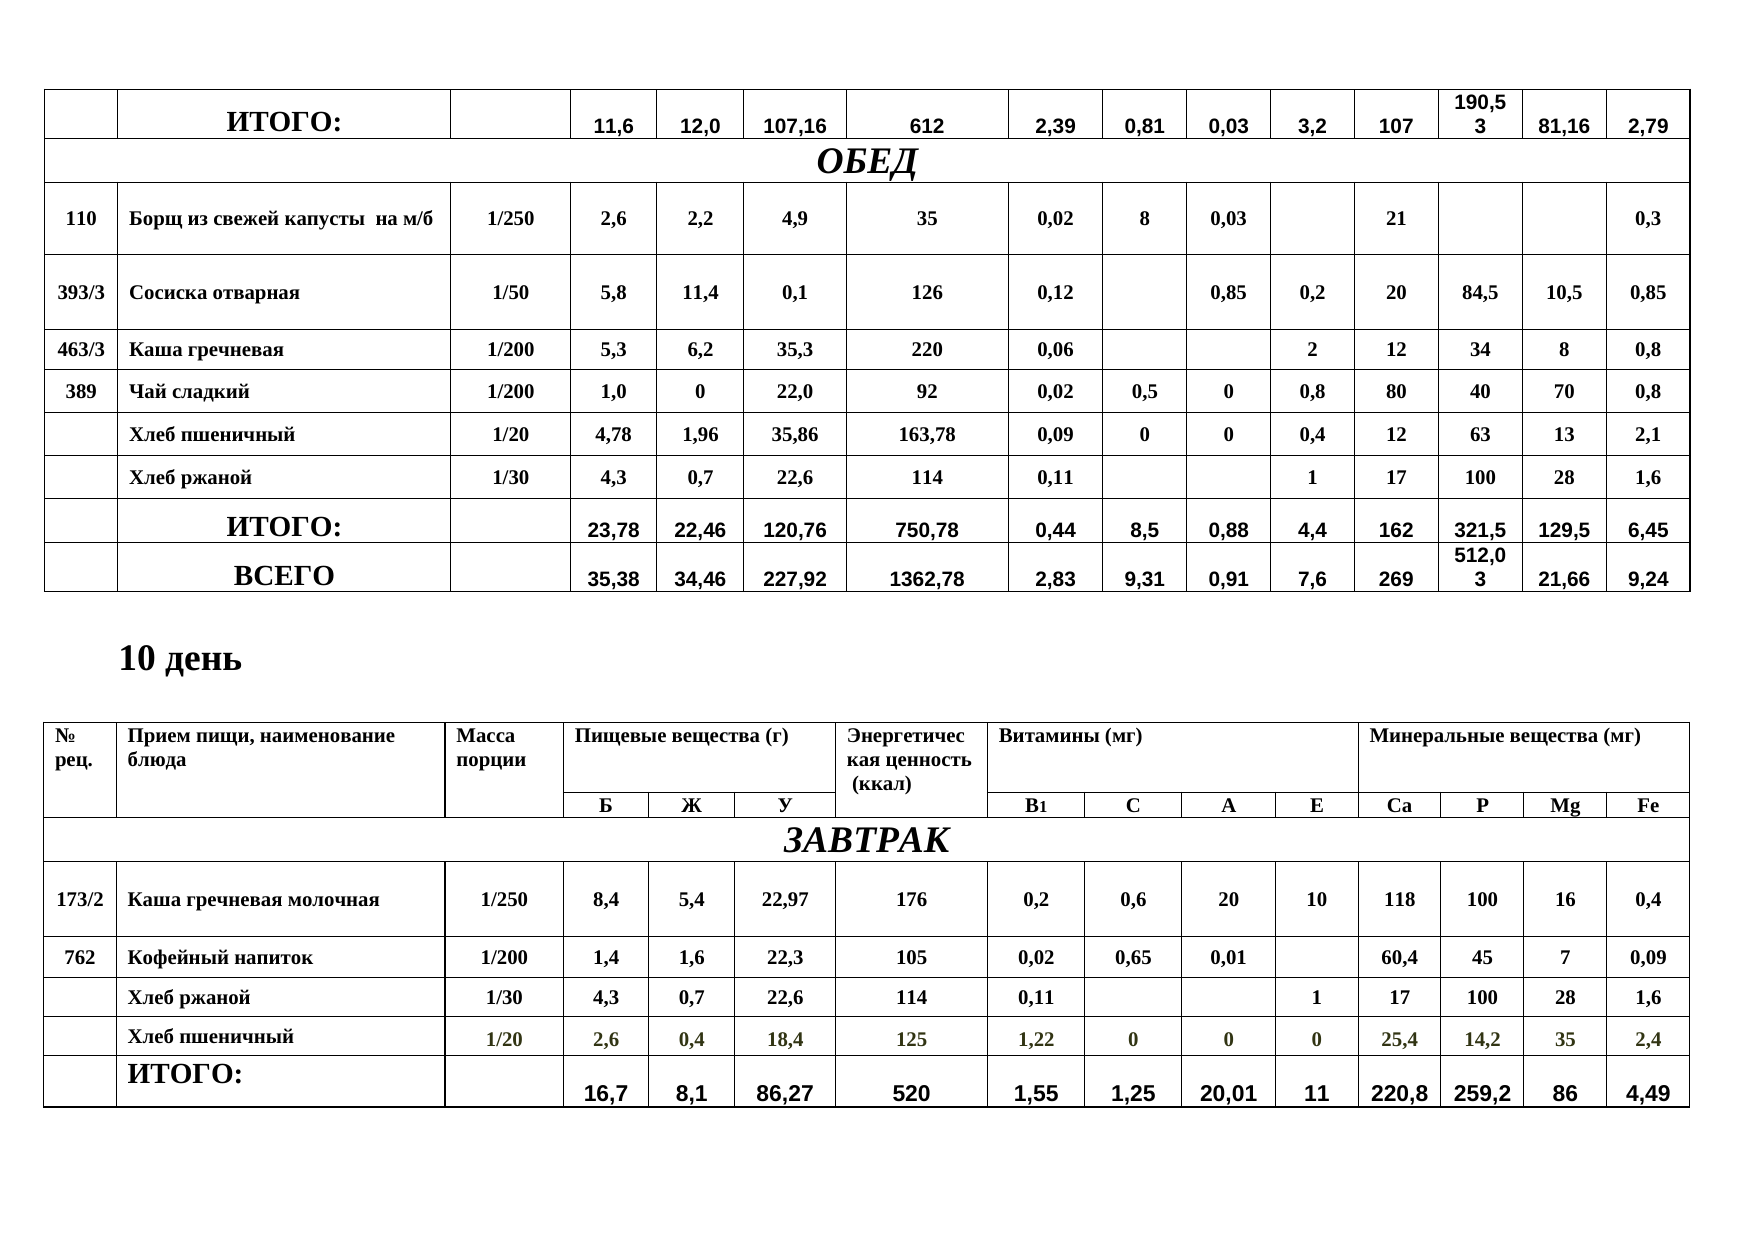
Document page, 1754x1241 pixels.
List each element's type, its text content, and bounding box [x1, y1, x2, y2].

table_cell 0,03 [1187, 183, 1270, 254]
table_cell 5,4 [649, 862, 734, 936]
table_cell 0,03 [1187, 90, 1270, 137]
table_cell 0,81 [1103, 90, 1186, 137]
table_cell 81,16 [1523, 90, 1606, 137]
table_cell [451, 90, 570, 137]
table_cell 8 [1523, 330, 1606, 369]
table_cell 1/200 [451, 370, 570, 412]
table_cell 2,2 [657, 183, 743, 254]
table_cell Сосиска отварная [118, 255, 450, 328]
table_cell Хлеб ржаной [118, 456, 450, 498]
table_cell 20 [1182, 862, 1275, 936]
table_cell 18,4 [735, 1017, 835, 1055]
table_cell В1 [988, 793, 1084, 817]
table_cell 21,66 [1523, 543, 1606, 591]
table_cell 84,5 [1439, 255, 1522, 328]
table_cell 20 [1355, 255, 1438, 328]
table_cell 16 [1524, 862, 1606, 936]
table_cell Мg [1524, 793, 1606, 817]
table_cell 1,25 [1085, 1056, 1181, 1106]
table_cell 5,8 [571, 255, 656, 328]
table_cell 0,01 [1182, 937, 1275, 977]
table_cell ИТОГО: [118, 90, 450, 137]
table_header Витамины (мг) [988, 723, 1358, 792]
table_cell Са [1359, 793, 1440, 817]
table_cell ОБЕД [45, 139, 1689, 182]
table_cell 28 [1524, 978, 1606, 1016]
table_cell 22,0 [744, 370, 846, 412]
table_cell 269 [1355, 543, 1438, 591]
table_cell 1/200 [446, 937, 563, 977]
table_cell 4,4 [1271, 499, 1354, 542]
table_cell 0,8 [1607, 370, 1689, 412]
table_cell 80 [1355, 370, 1438, 412]
table_cell 0,7 [657, 456, 743, 498]
table_cell 220,8 [1359, 1056, 1440, 1106]
table_cell 60,4 [1359, 937, 1440, 977]
table_cell 5,3 [571, 330, 656, 369]
table_cell [1085, 978, 1181, 1016]
table_cell 0,02 [1009, 183, 1102, 254]
table_cell С [1085, 793, 1181, 817]
table_cell 100 [1441, 862, 1523, 936]
table_cell 12 [1355, 413, 1438, 455]
table_header № рец. [44, 723, 116, 817]
table_cell ВСЕГО [118, 543, 450, 591]
table_cell 8,5 [1103, 499, 1186, 542]
table_cell 2,1 [1607, 413, 1689, 455]
table_cell 1/50 [451, 255, 570, 328]
table_cell 20,01 [1182, 1056, 1275, 1106]
table_cell 22,6 [744, 456, 846, 498]
table_cell 4,3 [564, 978, 648, 1016]
table_cell 118 [1359, 862, 1440, 936]
table_header Пищевые вещества (г) [564, 723, 835, 792]
table_cell 0,1 [744, 255, 846, 328]
table_cell [1103, 255, 1186, 328]
table_cell 40 [1439, 370, 1522, 412]
table_cell 0,85 [1187, 255, 1270, 328]
table_cell [1103, 330, 1186, 369]
table_cell 35,38 [571, 543, 656, 591]
table_cell 750,78 [847, 499, 1008, 542]
table_cell 13 [1523, 413, 1606, 455]
table_cell 35,3 [744, 330, 846, 369]
table_cell 0,4 [649, 1017, 734, 1055]
table_cell 0,09 [1607, 937, 1689, 977]
table_cell 4,9 [744, 183, 846, 254]
table_cell 2,4 [1607, 1017, 1689, 1055]
table_cell 0,44 [1009, 499, 1102, 542]
table_cell 0,2 [988, 862, 1084, 936]
table_cell Хлеб пшеничный [118, 413, 450, 455]
table_cell ИТОГО: [117, 1056, 444, 1106]
table_cell 35 [847, 183, 1008, 254]
table_cell 4,3 [571, 456, 656, 498]
table_cell [451, 543, 570, 591]
table_cell 0,7 [649, 978, 734, 1016]
table_cell [44, 1056, 116, 1106]
table_cell 1,55 [988, 1056, 1084, 1106]
table_cell Хлеб ржаной [117, 978, 444, 1016]
table_cell [1271, 183, 1354, 254]
table_header Минеральные вещества (мг) [1359, 723, 1689, 792]
table_cell [45, 499, 117, 542]
table_cell 114 [836, 978, 987, 1016]
table_cell 1,6 [649, 937, 734, 977]
table_cell 4,49 [1607, 1056, 1689, 1106]
table_cell 2,39 [1009, 90, 1102, 137]
table_cell 0,91 [1187, 543, 1270, 591]
table_cell [44, 1017, 116, 1055]
table_cell 0,88 [1187, 499, 1270, 542]
table_cell [45, 413, 117, 455]
table_cell 10 [1276, 862, 1358, 936]
table_cell 21 [1355, 183, 1438, 254]
table_cell 0 [1187, 413, 1270, 455]
table_cell 1,4 [564, 937, 648, 977]
table_cell 1/20 [451, 413, 570, 455]
table_cell [44, 978, 116, 1016]
table_cell 463/3 [45, 330, 117, 369]
table_cell 63 [1439, 413, 1522, 455]
table_cell [1187, 330, 1270, 369]
table_cell 190,53 [1439, 90, 1522, 137]
table_cell 0,4 [1607, 862, 1689, 936]
table_cell 28 [1523, 456, 1606, 498]
table_cell 9,24 [1607, 543, 1689, 591]
table_cell 0,06 [1009, 330, 1102, 369]
table_cell 9,31 [1103, 543, 1186, 591]
table_cell 220 [847, 330, 1008, 369]
table_cell 389 [45, 370, 117, 412]
table_cell 393/3 [45, 255, 117, 328]
table_cell 1/200 [451, 330, 570, 369]
table_cell 1/250 [451, 183, 570, 254]
table_cell 22,46 [657, 499, 743, 542]
table_cell 8,1 [649, 1056, 734, 1106]
table_cell 2,6 [564, 1017, 648, 1055]
table_cell 25,4 [1359, 1017, 1440, 1055]
table_cell 6,45 [1607, 499, 1689, 542]
table_cell Хлеб пшеничный [117, 1017, 444, 1055]
table_cell 0,02 [1009, 370, 1102, 412]
table_cell 162 [1355, 499, 1438, 542]
table_cell 12 [1355, 330, 1438, 369]
table_cell Р [1441, 793, 1523, 817]
table_cell [1103, 456, 1186, 498]
table_cell 2,83 [1009, 543, 1102, 591]
table_cell 612 [847, 90, 1008, 137]
table_cell 14,2 [1441, 1017, 1523, 1055]
table_cell 120,76 [744, 499, 846, 542]
table_cell 520 [836, 1056, 987, 1106]
table_cell 1/20 [446, 1017, 563, 1055]
table_cell 0,2 [1271, 255, 1354, 328]
table_cell 16,7 [564, 1056, 648, 1106]
table_cell 0 [1276, 1017, 1358, 1055]
table_cell 0,3 [1607, 183, 1689, 254]
table_cell 23,78 [571, 499, 656, 542]
table_cell 1/30 [446, 978, 563, 1016]
table_cell 70 [1523, 370, 1606, 412]
table_cell 4,78 [571, 413, 656, 455]
table_cell 0,4 [1271, 413, 1354, 455]
table_cell 0 [1187, 370, 1270, 412]
table_cell 34 [1439, 330, 1522, 369]
table_cell 321,5 [1439, 499, 1522, 542]
table_cell [1182, 978, 1275, 1016]
table_cell 0,8 [1271, 370, 1354, 412]
table_cell 1,22 [988, 1017, 1084, 1055]
table_cell 0,12 [1009, 255, 1102, 328]
table_cell 1,6 [1607, 456, 1689, 498]
table_cell 762 [44, 937, 116, 977]
table_cell Б [564, 793, 648, 817]
table_cell 105 [836, 937, 987, 977]
table_cell 227,92 [744, 543, 846, 591]
table_cell 0,8 [1607, 330, 1689, 369]
table_cell 163,78 [847, 413, 1008, 455]
table_cell Каша гречневая [118, 330, 450, 369]
table_cell 11,6 [571, 90, 656, 137]
table_cell Чай сладкий [118, 370, 450, 412]
table_cell ИТОГО: [118, 499, 450, 542]
table_cell 2,6 [571, 183, 656, 254]
table_cell У [735, 793, 835, 817]
table_cell 176 [836, 862, 987, 936]
table_cell 86 [1524, 1056, 1606, 1106]
table_cell 8 [1103, 183, 1186, 254]
table_cell 1,0 [571, 370, 656, 412]
table_cell 0 [657, 370, 743, 412]
table_cell 100 [1441, 978, 1523, 1016]
table_cell [1439, 183, 1522, 254]
table_cell 22,6 [735, 978, 835, 1016]
table_cell 129,5 [1523, 499, 1606, 542]
table_cell Е [1276, 793, 1358, 817]
table_cell 512,03 [1439, 543, 1522, 591]
table_cell 107 [1355, 90, 1438, 137]
table_cell 2,79 [1607, 90, 1689, 137]
table_cell 22,3 [735, 937, 835, 977]
table_cell 17 [1355, 456, 1438, 498]
table_cell [1276, 937, 1358, 977]
table_cell 173/2 [44, 862, 116, 936]
table_cell [45, 456, 117, 498]
table_cell 0,85 [1607, 255, 1689, 328]
table_cell [446, 1056, 563, 1106]
table_cell 110 [45, 183, 117, 254]
table_cell 0 [1085, 1017, 1181, 1055]
table_cell 100 [1439, 456, 1522, 498]
table_header Прием пищи, наименование блюда [117, 723, 444, 817]
table_cell 107,16 [744, 90, 846, 137]
table_cell 35 [1524, 1017, 1606, 1055]
table_cell 12,0 [657, 90, 743, 137]
table_cell 0,6 [1085, 862, 1181, 936]
table_cell 8,4 [564, 862, 648, 936]
table_cell 0,11 [988, 978, 1084, 1016]
table_cell 17 [1359, 978, 1440, 1016]
table_cell 7,6 [1271, 543, 1354, 591]
table_cell 11 [1276, 1056, 1358, 1106]
table_cell 86,27 [735, 1056, 835, 1106]
table_cell 0 [1182, 1017, 1275, 1055]
table_cell 0,02 [988, 937, 1084, 977]
table_cell Каша гречневая молочная [117, 862, 444, 936]
table_cell Кофейный напиток [117, 937, 444, 977]
table_cell 45 [1441, 937, 1523, 977]
table_cell Борщ из свежей капусты на м/б [118, 183, 450, 254]
table_cell 114 [847, 456, 1008, 498]
table_cell 259,2 [1441, 1056, 1523, 1106]
text 10 день [118, 635, 1636, 678]
table_header Энергетическая ценность (ккал) [836, 723, 987, 817]
table_cell 92 [847, 370, 1008, 412]
table_cell [45, 543, 117, 591]
table_header Масса порции [446, 723, 563, 817]
table_cell 35,86 [744, 413, 846, 455]
table_cell [1187, 456, 1270, 498]
table_cell [451, 499, 570, 542]
table_cell 1,96 [657, 413, 743, 455]
table_cell 1/250 [446, 862, 563, 936]
table_cell 6,2 [657, 330, 743, 369]
table_cell [1523, 183, 1606, 254]
table_cell 126 [847, 255, 1008, 328]
table_cell 2 [1271, 330, 1354, 369]
table_cell 0,11 [1009, 456, 1102, 498]
table_cell [45, 90, 117, 137]
table_cell 10,5 [1523, 255, 1606, 328]
table_cell 34,46 [657, 543, 743, 591]
table_cell 0,5 [1103, 370, 1186, 412]
table_cell 1,6 [1607, 978, 1689, 1016]
table_cell 1/30 [451, 456, 570, 498]
table_cell 3,2 [1271, 90, 1354, 137]
table_cell 22,97 [735, 862, 835, 936]
table_cell 1362,78 [847, 543, 1008, 591]
table_cell А [1182, 793, 1275, 817]
table_cell ЗАВТРАК [44, 818, 1689, 861]
table_cell 7 [1524, 937, 1606, 977]
table_cell Fe [1607, 793, 1689, 817]
table_cell 0,65 [1085, 937, 1181, 977]
table_cell 1 [1271, 456, 1354, 498]
table_cell 125 [836, 1017, 987, 1055]
table_cell 0 [1103, 413, 1186, 455]
table_cell 0,09 [1009, 413, 1102, 455]
table_cell Ж [649, 793, 734, 817]
table_cell 11,4 [657, 255, 743, 328]
table_cell 1 [1276, 978, 1358, 1016]
